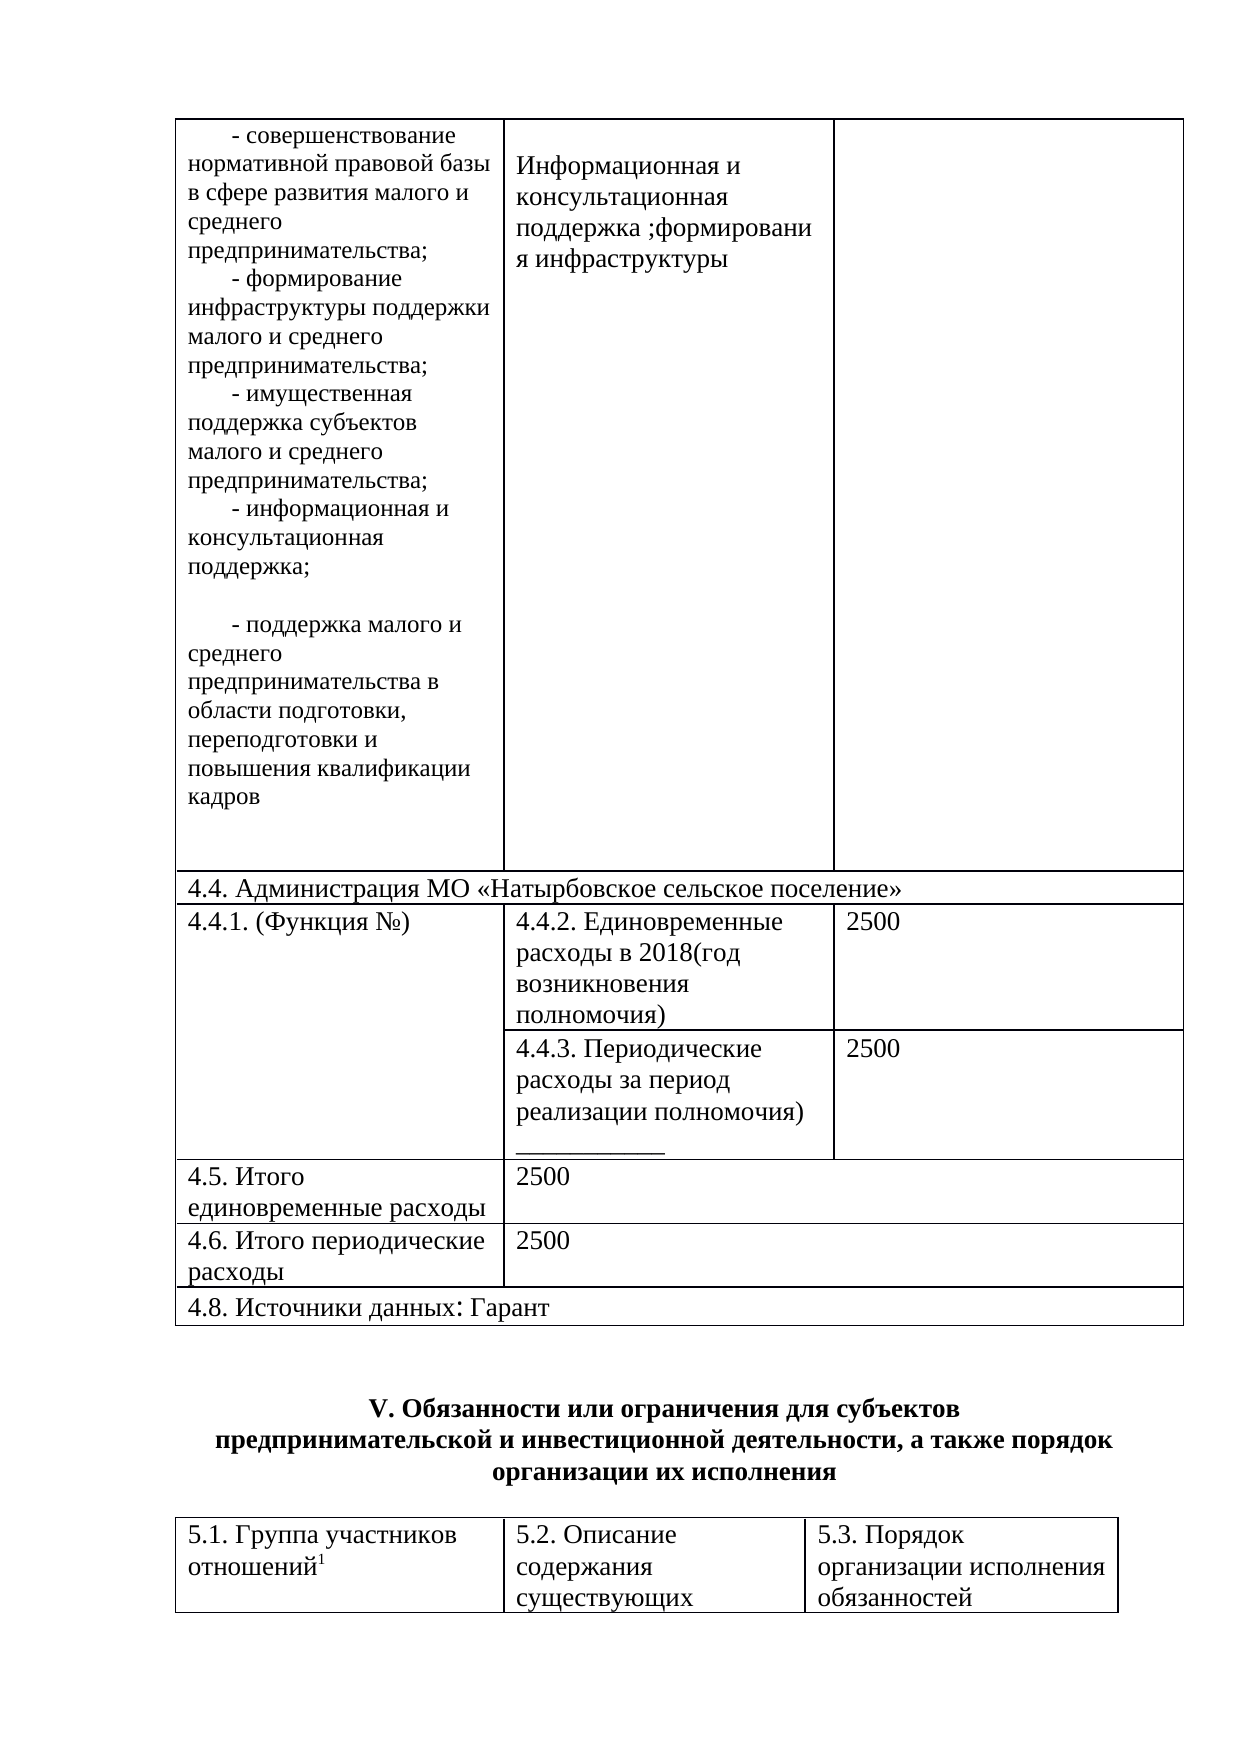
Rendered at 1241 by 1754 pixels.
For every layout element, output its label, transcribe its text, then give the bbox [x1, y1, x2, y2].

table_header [176, 120, 503, 870]
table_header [505, 120, 833, 870]
table_cell 4.4.3. Периодические расходы за период реализации полномочия) ___________ [505, 1031, 833, 1158]
table_cell 2500 [505, 1160, 1183, 1222]
table_cell 2500 [835, 905, 1183, 1029]
table_cell 4.5. Итого единовременные расходы [176, 1160, 503, 1222]
table_cell 4.4.1. (Функция №) [176, 904, 503, 1158]
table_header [806, 1518, 1117, 1612]
table_cell 4.4.2. Единовременные расходы в 2018(год возникновения полномочия) [505, 905, 833, 1029]
table_cell 2500 [505, 1224, 1183, 1286]
table_cell 4.4. Администрация МО «Натырбовское сельское поселение» [176, 871, 1183, 903]
table_cell 4.8. Источники данных: Гарант [176, 1287, 1183, 1325]
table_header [176, 1518, 504, 1612]
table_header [505, 1518, 805, 1612]
text предпринимательской и инвестиционной деятельности, а также порядок организации их исполнения [177, 1423, 1152, 1486]
text V. Обязанности или ограничения для субъектов [177, 1392, 1152, 1423]
table_cell 4.6. Итого периодические расходы [176, 1224, 503, 1286]
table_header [835, 120, 1183, 870]
table_cell 2500 [835, 1031, 1183, 1158]
